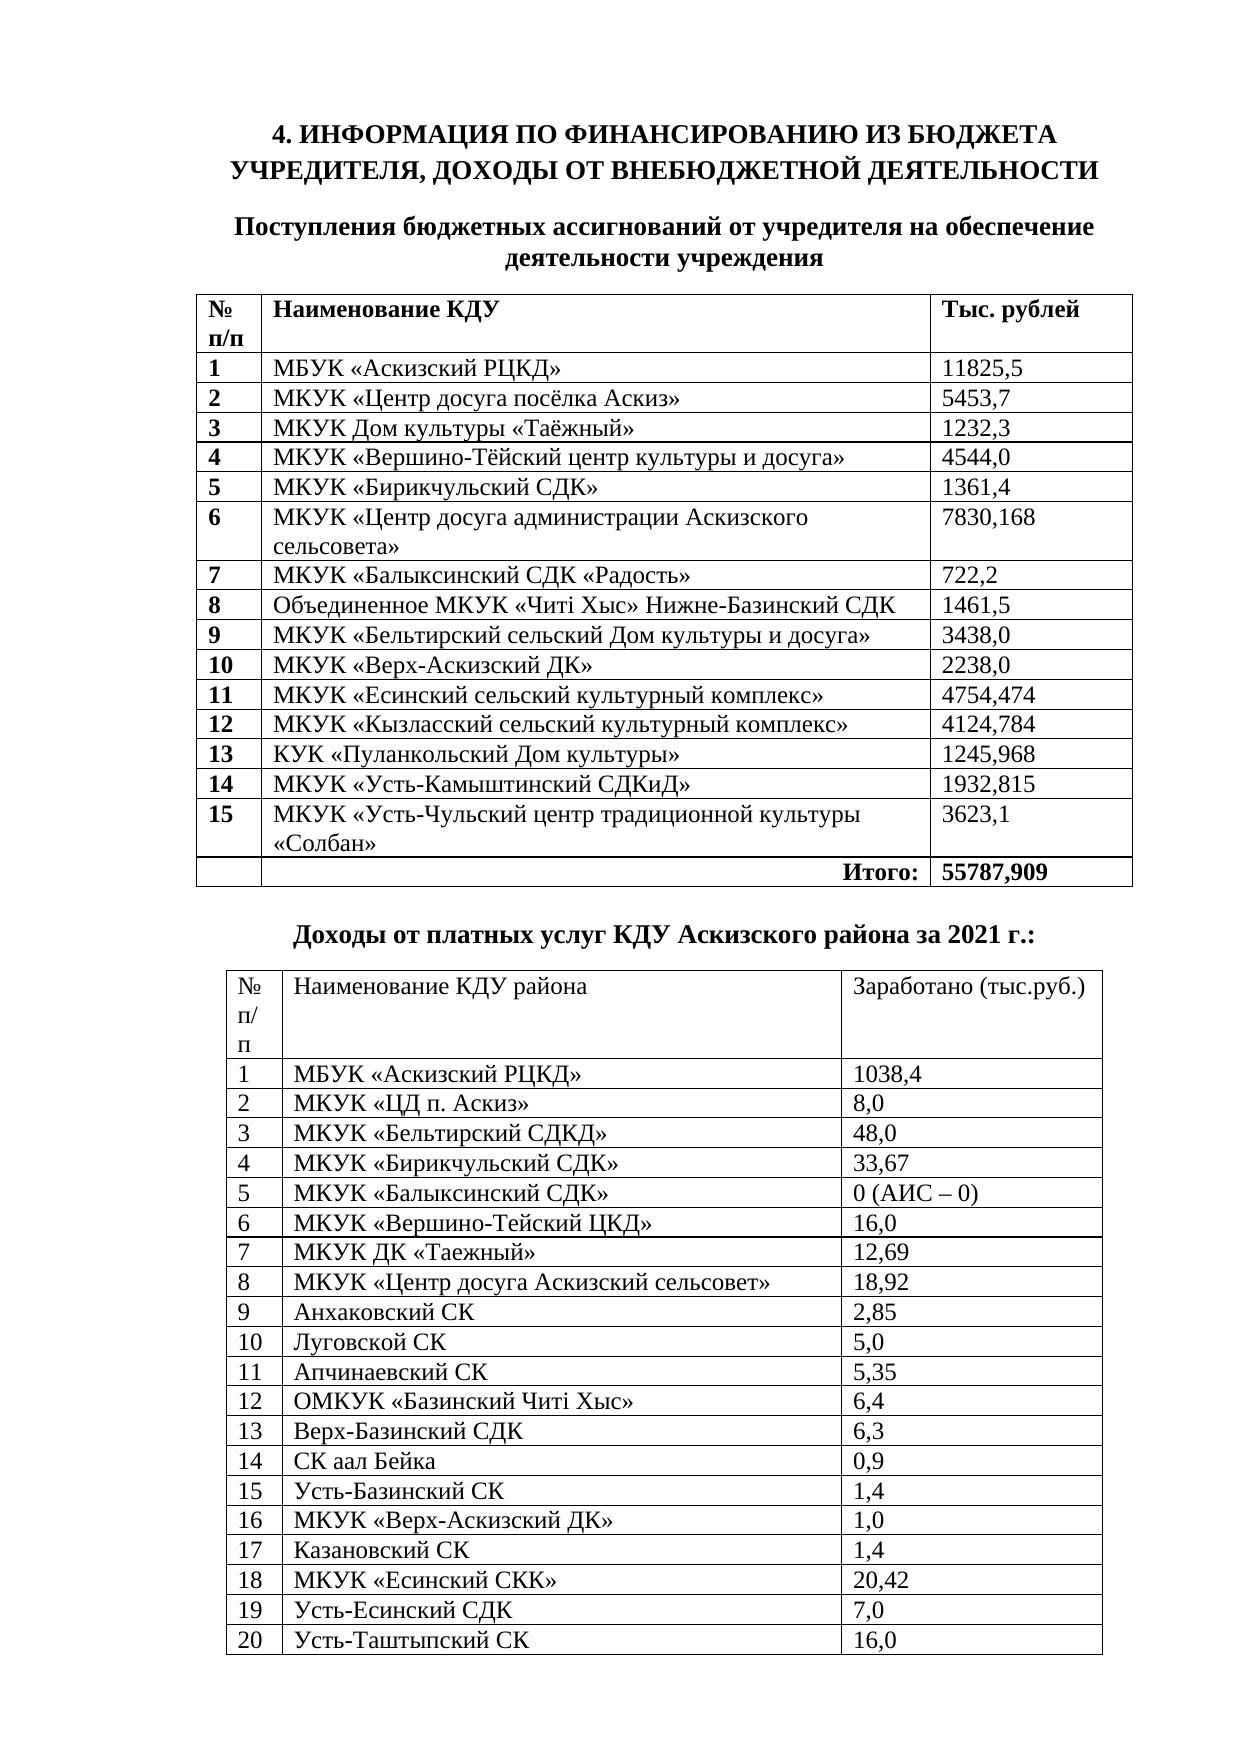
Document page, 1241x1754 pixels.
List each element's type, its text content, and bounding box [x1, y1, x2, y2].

table_cell МКУК «Бельтирский СДКД» [283, 1118, 841, 1147]
table_cell 7,0 [842, 1595, 1102, 1624]
table_cell 722,2 [931, 561, 1132, 589]
table_cell 1361,4 [931, 472, 1132, 501]
table_cell 16,0 [842, 1625, 1102, 1653]
table_cell 13 [197, 739, 261, 768]
table_cell МКУК «Усть-Чульский центр традиционной культуры «Солбан» [262, 799, 930, 856]
table_cell 12 [197, 710, 261, 738]
table_cell 1 [197, 353, 261, 382]
table_cell Усть-Базинский СК [283, 1476, 841, 1504]
table_cell 1461,5 [931, 590, 1132, 619]
table_cell МБУК «Аскизский РЦКД» [283, 1059, 841, 1087]
table_cell МКУК «Вершино-Тёйский центр культуры и досуга» [262, 443, 930, 471]
table_cell 5,35 [842, 1357, 1102, 1385]
table_cell 6,4 [842, 1386, 1102, 1415]
table_cell МКУК «Центр досуга администрации Аскизского сельсовета» [262, 502, 930, 559]
table_cell МКУК «Центр досуга Аскизский сельсовет» [283, 1267, 841, 1296]
table_cell [197, 858, 261, 886]
table_cell МКУК «Усть-Камыштинский СДКиД» [262, 769, 930, 798]
table_cell 18,92 [842, 1267, 1102, 1296]
table_cell 16 [227, 1506, 282, 1534]
table_cell 5 [197, 472, 261, 501]
table_cell 12 [227, 1386, 282, 1415]
table_cell 4 [197, 443, 261, 471]
table_cell МКУК «Бельтирский сельский Дом культуры и досуга» [262, 620, 930, 649]
table_cell МКУК «Бирикчульский СДК» [262, 472, 930, 501]
table_cell 6 [197, 502, 261, 559]
table_cell 8,0 [842, 1089, 1102, 1117]
table_cell Усть-Есинский СДК [283, 1595, 841, 1624]
table_cell 5 [227, 1178, 282, 1207]
table_cell 2 [197, 383, 261, 412]
table_cell 1245,968 [931, 739, 1132, 768]
table_cell МБУК «Аскизский РЦКД» [262, 353, 930, 382]
table_cell Казановский СК [283, 1535, 841, 1564]
table_cell 1 [227, 1059, 282, 1087]
table_cell 14 [197, 769, 261, 798]
table_cell 1932,815 [931, 769, 1132, 798]
table_cell 5,0 [842, 1327, 1102, 1356]
table_cell 48,0 [842, 1118, 1102, 1147]
table_cell МКУК «Вершино-Тейский ЦКД» [283, 1208, 841, 1236]
table_cell Анхаковский СК [283, 1297, 841, 1326]
table_cell 20,42 [842, 1565, 1102, 1594]
table_cell 1,0 [842, 1506, 1102, 1534]
table_cell 4 [227, 1148, 282, 1177]
table_cell 0,9 [842, 1446, 1102, 1475]
table_cell 15 [227, 1476, 282, 1504]
table_cell МКУК «Есинский сельский культурный комплекс» [262, 680, 930, 708]
table_cell МКУК ДК «Таежный» [283, 1238, 841, 1266]
table_cell 19 [227, 1595, 282, 1624]
table_cell 3623,1 [931, 799, 1132, 856]
table_cell 10 [227, 1327, 282, 1356]
table_cell 7830,168 [931, 502, 1132, 559]
table_cell 15 [197, 799, 261, 856]
table_cell Верх-Базинский СДК [283, 1416, 841, 1445]
table_cell 3 [197, 413, 261, 441]
table_cell 8 [227, 1267, 282, 1296]
table_cell 10 [197, 650, 261, 679]
table_cell МКУК «Верх-Аскизский ДК» [262, 650, 930, 679]
table_header Наименование КДУ района [283, 971, 841, 1058]
table_cell 16,0 [842, 1208, 1102, 1236]
table_cell 33,67 [842, 1148, 1102, 1177]
table_cell 14 [227, 1446, 282, 1475]
table_cell 1232,3 [931, 413, 1132, 441]
text 4. ИНФОРМАЦИЯ ПО ФИНАНСИРОВАНИЮ ИЗ БЮДЖЕТА УЧРЕДИТЕЛЯ, ДОХОДЫ ОТ ВНЕБЮДЖЕТНОЙ ДЕЯТЕЛЬНОСТИ [177, 118, 1152, 185]
table_header № п/п [227, 971, 282, 1058]
table_cell 4754,474 [931, 680, 1132, 708]
table_header № п/п [197, 295, 261, 352]
table_cell 5453,7 [931, 383, 1132, 412]
table_cell МКУК «Верх-Аскизский ДК» [283, 1506, 841, 1534]
table_cell МКУК «Центр досуга посёлка Аскиз» [262, 383, 930, 412]
table_cell Апчинаевский СК [283, 1357, 841, 1385]
table_cell МКУК «Балыксинский СДК» [283, 1178, 841, 1207]
table_cell 17 [227, 1535, 282, 1564]
text Доходы от платных услуг КДУ Аскизского района за 2021 г.: [177, 918, 1152, 949]
table_cell 20 [227, 1625, 282, 1653]
table_cell 13 [227, 1416, 282, 1445]
table_cell 2,85 [842, 1297, 1102, 1326]
table_cell МКУК «Балыксинский СДК «Радость» [262, 561, 930, 589]
table_cell 18 [227, 1565, 282, 1594]
table_cell 9 [227, 1297, 282, 1326]
table_header Заработано (тыс.руб.) [842, 971, 1102, 1058]
table_cell 2238,0 [931, 650, 1132, 679]
table_cell 0 (АИС – 0) [842, 1178, 1102, 1207]
table_cell 2 [227, 1089, 282, 1117]
table_cell 1038,4 [842, 1059, 1102, 1087]
text Поступления бюджетных ассигнований от учредителя на обеспечение деятельности учреждения [177, 210, 1152, 273]
table_cell 1,4 [842, 1535, 1102, 1564]
table_cell ОМКУК «Базинский Читi Хыс» [283, 1386, 841, 1415]
table_cell МКУК «ЦД п. Аскиз» [283, 1089, 841, 1117]
table_cell 55787,909 [931, 858, 1132, 886]
table_cell 3 [227, 1118, 282, 1147]
table_cell СК аал Бейка [283, 1446, 841, 1475]
table_cell Усть-Таштыпский СК [283, 1625, 841, 1653]
table_cell Итого: [262, 858, 930, 886]
table_cell 7 [197, 561, 261, 589]
table_cell 11 [227, 1357, 282, 1385]
table_cell 8 [197, 590, 261, 619]
table_cell 1,4 [842, 1476, 1102, 1504]
table_cell 4124,784 [931, 710, 1132, 738]
table_cell МКУК «Есинский СКК» [283, 1565, 841, 1594]
table_cell Объединенное МКУК «Читi Хыс» Нижне-Базинский СДК [262, 590, 930, 619]
table_cell 11825,5 [931, 353, 1132, 382]
table_cell 6 [227, 1208, 282, 1236]
table_cell 12,69 [842, 1238, 1102, 1266]
table_cell 11 [197, 680, 261, 708]
table_cell 4544,0 [931, 443, 1132, 471]
table_cell Луговской СК [283, 1327, 841, 1356]
table_cell МКУК «Кызласский сельский культурный комплекс» [262, 710, 930, 738]
table_cell 3438,0 [931, 620, 1132, 649]
table_cell МКУК Дом культуры «Таёжный» [262, 413, 930, 441]
table_cell 6,3 [842, 1416, 1102, 1445]
table_cell МКУК «Бирикчульский СДК» [283, 1148, 841, 1177]
table_cell 7 [227, 1238, 282, 1266]
table_cell КУК «Пуланкольский Дом культуры» [262, 739, 930, 768]
table_header Наименование КДУ [262, 295, 930, 352]
table_cell 9 [197, 620, 261, 649]
table_header Тыс. рублей [931, 295, 1132, 352]
